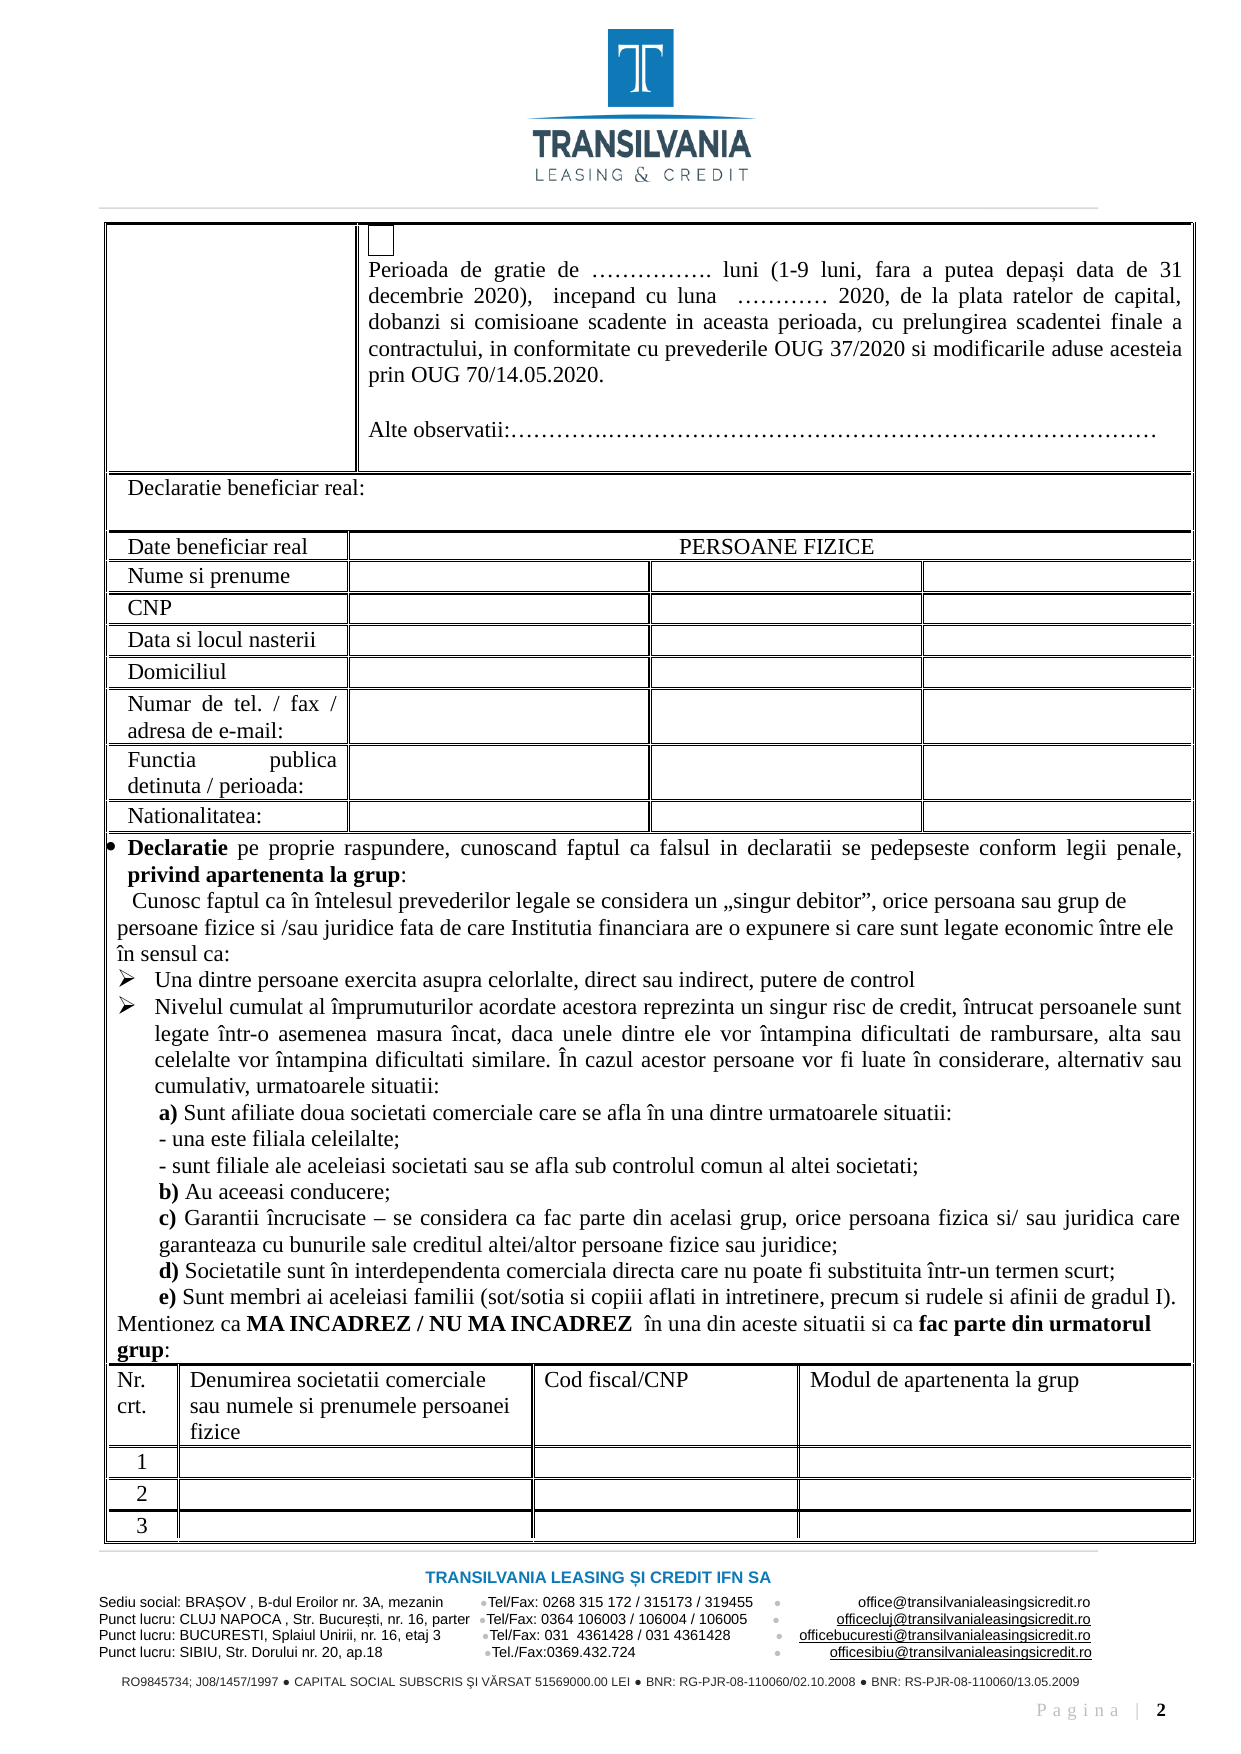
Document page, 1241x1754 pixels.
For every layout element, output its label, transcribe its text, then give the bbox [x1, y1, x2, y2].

table_cell Denumirea societatii comerciale sau numele si prenumele persoanei fizice [180, 1366, 531, 1445]
table_cell Perioada de gratie de ……………. luni (1-9 luni, fara a putea depași data de 31 decembrie 2020), incepand cu luna ………… 2020, de la plata ratelor de capital, dobanzi si comisioane scadente in aceasta perioada, cu prelungirea scadentei finale a contractului, in conformitate cu prevederile OUG 37/2020 si modificarile aduse acesteia prin OUG 70/14.05.2020. Alte observatii:………….……………………………………………………………… [357, 222, 1195, 471]
table_cell [924, 591, 1193, 623]
table_cell [350, 690, 648, 743]
table_cell 3 [107, 1509, 178, 1541]
table_cell Nr. crt. [106, 1363, 177, 1445]
table_cell [652, 562, 921, 591]
table_cell [350, 746, 648, 799]
table_cell [924, 743, 1193, 799]
table_cell [535, 1448, 797, 1477]
table_cell CNP [107, 591, 347, 623]
table_cell Numar de tel. / fax / adresa de e-mail: [107, 687, 347, 743]
table_cell [924, 559, 1193, 591]
table_cell Modul de apartenenta la grup [800, 1363, 1195, 1445]
table_cell Nume si prenume [107, 559, 347, 591]
table_cell Functia publica detinuta / perioada: [107, 743, 347, 799]
picture [526, 29, 757, 182]
table_cell [652, 595, 921, 623]
table_cell [180, 1480, 531, 1509]
table_cell [350, 802, 648, 831]
table_cell [652, 658, 921, 687]
table_cell [178, 1509, 533, 1541]
table_cell 1 [107, 1445, 177, 1477]
table_cell Domiciliul [107, 655, 347, 687]
table_cell [652, 626, 921, 655]
table_cell [350, 626, 648, 655]
table_cell [652, 690, 921, 743]
table_cell [535, 1480, 797, 1509]
table_cell [180, 1448, 531, 1477]
table_cell [924, 655, 1193, 687]
table_cell 2 [107, 1477, 177, 1509]
table_cell [652, 746, 921, 799]
table_cell Declaratie beneficiar real: [107, 471, 1193, 529]
table_cell [799, 1509, 1193, 1541]
table_cell Declaratie pe proprie raspundere, cunoscand faptul ca falsul in declaratii se pedepseste conform legii penale, privind apartenenta la grup: Cunosc faptul ca în întelesul prevederilor legale se considera un „singur debitor”, orice persoana sau grup de persoane fizice si /sau juridice fata de care Institutia financiara are o expunere si care sunt legate economic între ele în sensul ca: Una dintre persoane exercita asupra celorlalte, direct sau indirect, putere de control Nivelul cumulat al împrumuturilor acordate acestora reprezinta un singur risc de credit, întrucat persoanele sunt legate într-o asemenea masura încat, daca unele dintre ele vor întampina dificultati de rambursare, alta sau celelalte vor întampina dificultati similare. În cazul acestor persoane vor fi luate în considerare, alternativ sau cumulativ, urmatoarele situatii: a) Sunt afiliate doua societati comerciale care se afla în una dintre urmatoarele situatii: - una este filiala celeilalte; - sunt filiale ale aceleiasi societati sau se afla sub controlul comun al altei societati; b) Au aceeasi conducere; c) Garantii încrucisate – se considera ca fac parte din acelasi grup, orice persoana fizica si/ sau juridica care garanteaza cu bunurile sale creditul altei/altor persoane fizice sau juridice; d) Societatile sunt în interdependenta comerciala directa care nu poate fi substituita într-un termen scurt; e) Sunt membri ai aceleiasi familii (sot/sotia si copiii aflati in intretinere, precum si rudele si afinii de gradul I). Mentionez ca MA INCADREZ / NU MA INCADREZ în una din aceste situatii si ca fac parte din urmatorul grup: [107, 831, 1193, 1362]
table_cell [350, 562, 648, 591]
table_cell [652, 802, 921, 831]
table_cell [800, 1477, 1193, 1509]
table_cell [350, 595, 648, 623]
table_cell [924, 623, 1193, 655]
table_cell [533, 1511, 798, 1541]
table_cell [350, 658, 648, 687]
table_cell Nationalitatea: [107, 799, 347, 831]
table_cell Cod fiscal/CNP [535, 1366, 797, 1445]
table_cell Data si locul nasterii [107, 623, 347, 655]
table_cell [924, 799, 1193, 831]
table_cell Date beneficiar real [106, 530, 347, 559]
table_cell [924, 687, 1193, 743]
table_cell PERSOANE FIZICE [350, 530, 1195, 559]
table_cell [800, 1445, 1193, 1477]
